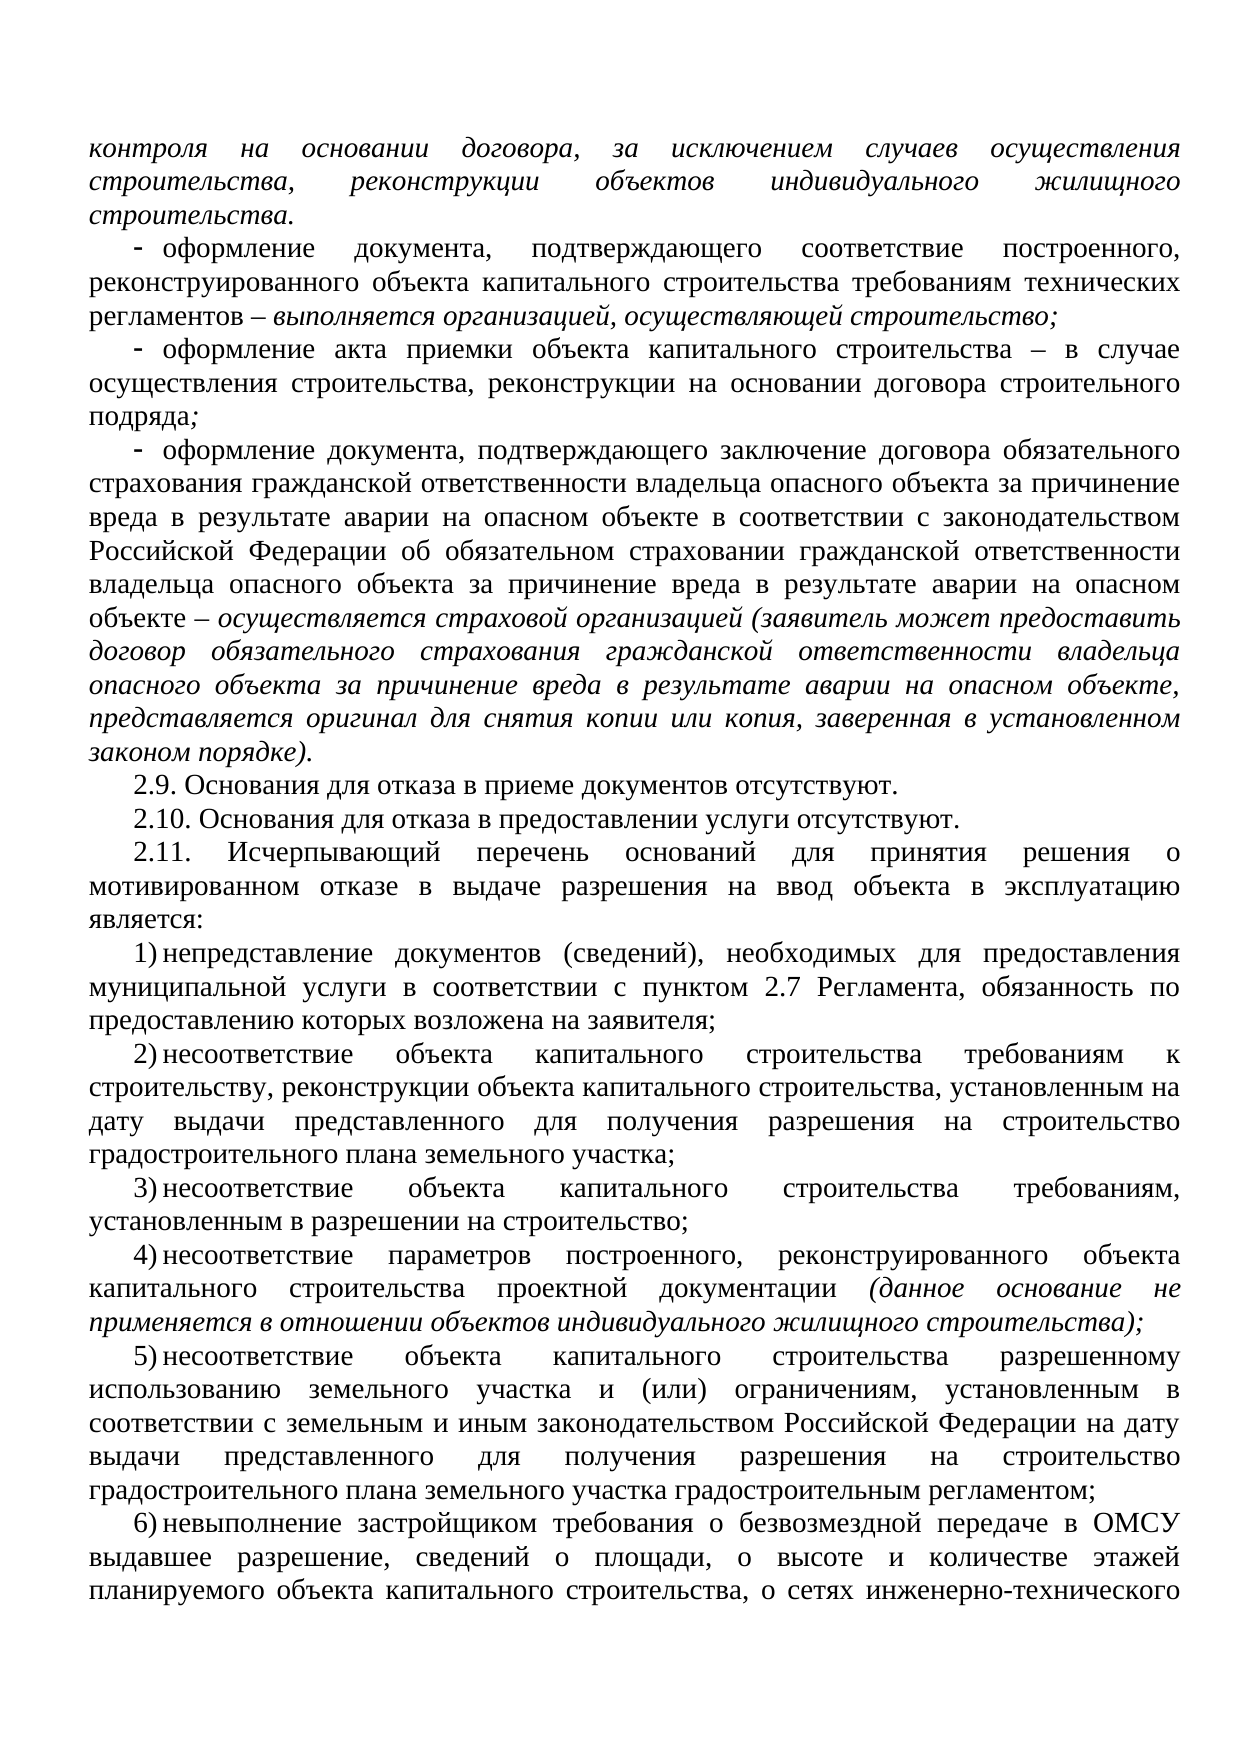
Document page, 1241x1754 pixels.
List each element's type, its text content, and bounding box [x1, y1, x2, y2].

text 2.10. Основания для отказа в предоставлении услуги отсутствуют. [89, 801, 1181, 834]
list оформление документа, подтверждающего заключение договора обязательного страхования гражданской ответственности владельца опасного объекта за причинение вреда в результате аварии на опасном объекте в соответствии с законодательством Российской Федерации об обязательном страховании гражданской ответственности владельца опасного объекта за причинение вреда в результате аварии на опасном объекте – осуществляется страховой организацией (заявитель может предоставить договор обязательного страхования гражданской ответственности владельца опасного объекта за причинение вреда в результате аварии на опасном объекте, представляется оригинал для снятия копии или копия, заверенная в установленном законом порядке). [89, 432, 1181, 767]
list оформление акта приемки объекта капитального строительства – в случае осуществления строительства, реконструкции на основании договора строительного подряда; [89, 331, 1181, 432]
text 2.11. Исчерпывающий перечень оснований для принятия решения о мотивированном отказе в выдаче разрешения на ввод объекта в эксплуатацию является: [89, 834, 1181, 935]
list несоответствие объекта капитального строительства требованиям к строительству, реконструкции объекта капитального строительства, установленным на дату выдачи представленного для получения разрешения на строительство градостроительного плана земельного участка; [89, 1036, 1181, 1170]
list несоответствие объекта капитального строительства разрешенному использованию земельного участка и (или) ограничениям, установленным в соответствии с земельным и иным законодательством Российской Федерации на дату выдачи представленного для получения разрешения на строительство градостроительного плана земельного участка градостроительным регламентом; [89, 1338, 1181, 1505]
list несоответствие параметров построенного, реконструированного объекта капитального строительства проектной документации (данное основание не применяется в отношении объектов индивидуального жилищного строительства); [89, 1237, 1181, 1338]
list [89, 1505, 1181, 1606]
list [89, 130, 1181, 231]
text 2.9. Основания для отказа в приеме документов отсутствуют. [89, 767, 1181, 801]
list непредставление документов (сведений), необходимых для предоставления муниципальной услуги в соответствии с пунктом 2.7 Регламента, обязанность по предоставлению которых возложена на заявителя; [89, 935, 1181, 1036]
list оформление документа, подтверждающего соответствие построенного, реконструированного объекта капитального строительства требованиям технических регламентов – выполняется организацией, осуществляющей строительство; [89, 231, 1181, 331]
list несоответствие объекта капитального строительства требованиям, установленным в разрешении на строительство; [89, 1170, 1181, 1237]
